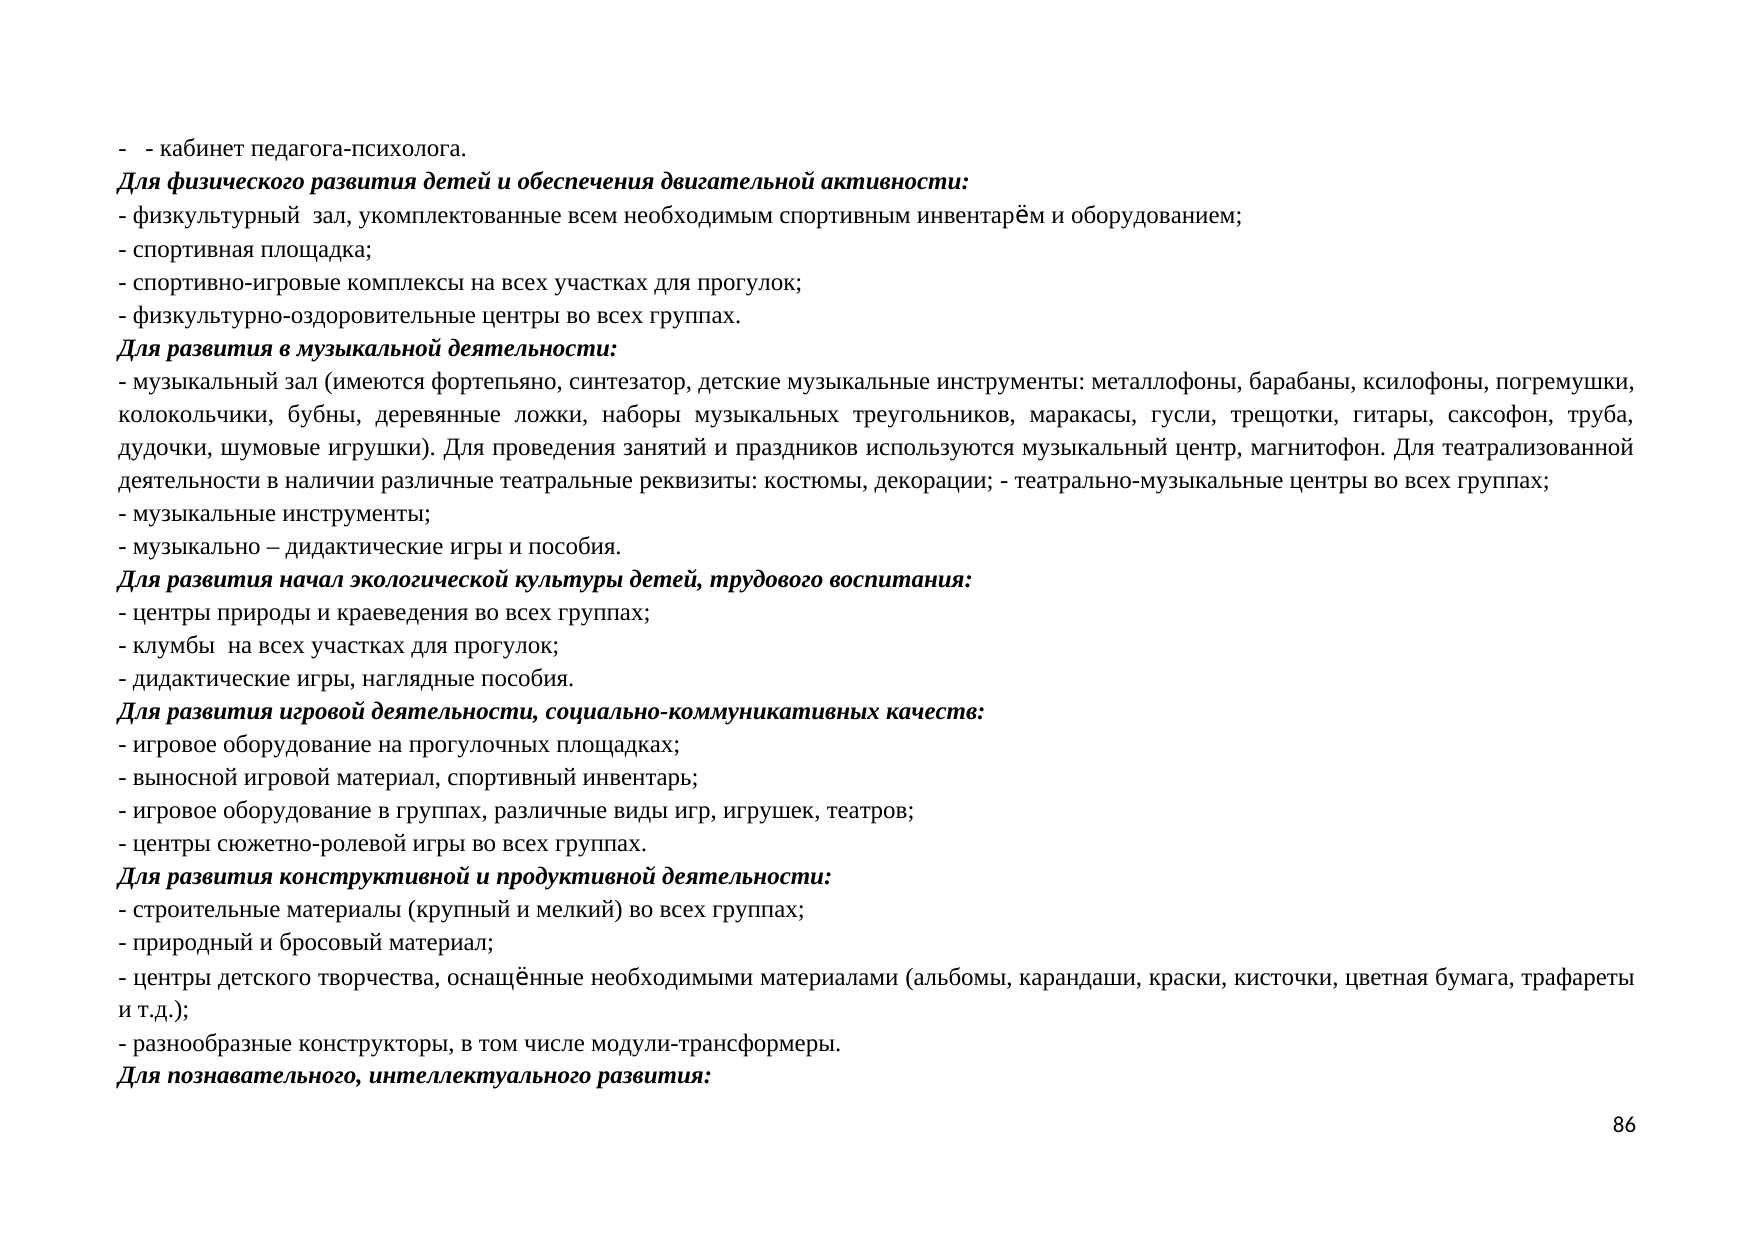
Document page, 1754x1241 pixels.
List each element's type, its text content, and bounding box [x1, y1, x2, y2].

text - физкультурно-оздоровительные центры во всех группах. [118, 300, 1636, 328]
text - природный и бросовый материал; [118, 927, 1636, 956]
text Для развития конструктивной и продуктивной деятельности: [118, 861, 1636, 890]
text - центры детского творчества, оснащённые необходимыми материалами (альбомы, карандаши, краски, кисточки, цветная бумага, трафареты и т.д.); [118, 960, 1636, 1023]
text - - кабинет педагога-психолога. [118, 133, 1636, 162]
text - выносной игровой материал, спортивный инвентарь; [118, 762, 1636, 791]
text - дидактические игры, наглядные пособия. [118, 663, 1636, 692]
text - спортивно-игровые комплексы на всех участках для прогулок; [118, 267, 1636, 295]
text - спортивная площадка; [118, 234, 1636, 262]
text Для физического развития детей и обеспечения двигательной активности: [118, 166, 1636, 195]
text - центры природы и краеведения во всех группах; [118, 597, 1636, 626]
text - игровое оборудование в группах, различные виды игр, игрушек, театров; [118, 795, 1636, 824]
text - музыкально – дидактические игры и пособия. [118, 531, 1636, 559]
text - музыкальные инструменты; [118, 498, 1636, 527]
text Для развития игровой деятельности, социально-коммуникативных качеств: [118, 696, 1636, 725]
text Для развития в музыкальной деятельности: [118, 333, 1636, 361]
text - разнообразные конструкторы, в том числе модули-трансформеры. [118, 1028, 1636, 1056]
text - центры сюжетно-ролевой игры во всех группах. [118, 828, 1636, 857]
text - строительные материалы (крупный и мелкий) во всех группах; [118, 894, 1636, 923]
text - физкультурный зал, укомплектованные всем необходимым спортивным инвентарём и оборудованием; [118, 199, 1636, 229]
text Для развития начал экологической культуры детей, трудового воспитания: [118, 564, 1636, 593]
text - игровое оборудование на прогулочных площадках; [118, 729, 1636, 758]
text - клумбы на всех участках для прогулок; [118, 630, 1636, 659]
text Для познавательного, интеллектуального развития: [118, 1061, 1636, 1089]
text - музыкальный зал (имеются фортепьяно, синтезатор, детские музыкальные инструменты: металлофоны, барабаны, ксилофоны, погремушки, колокольчики, бубны, деревянные ложки, наборы музыкальных треугольников, маракасы, гусли, трещотки, гитары, саксофон, труба, дудочки, шумовые игрушки). Для проведения занятий и праздников используются музыкальный центр, магнитофон. Для театрализованной деятельности в наличии различные театральные реквизиты: костюмы, декорации; - театрально-музыкальные центры во всех группах; [118, 366, 1636, 493]
